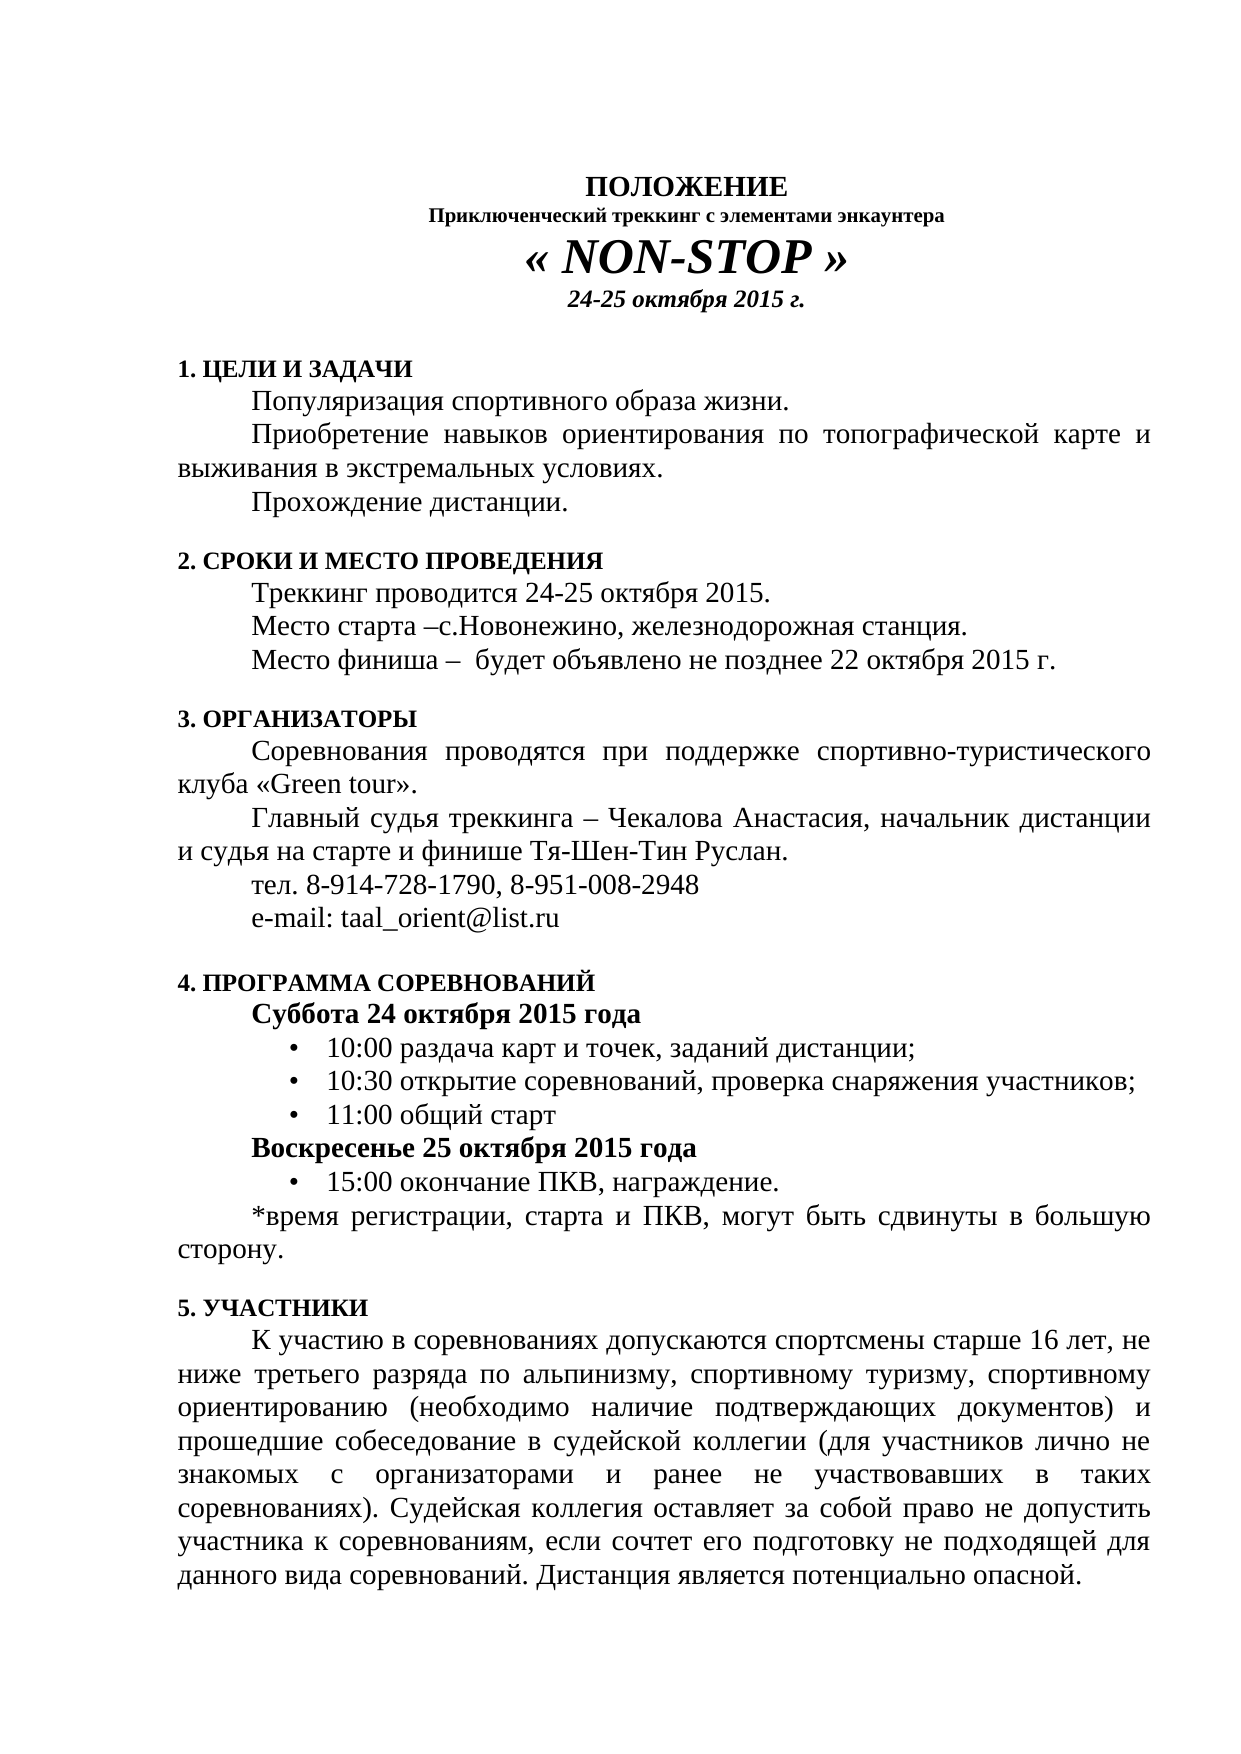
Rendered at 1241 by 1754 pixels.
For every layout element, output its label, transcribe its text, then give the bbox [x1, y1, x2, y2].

text Суббота 24 октября 2015 года [177, 996, 1152, 1030]
text ПОЛОЖЕНИЕ [177, 169, 1152, 203]
text Главный судья треккинга – Чекалова Анастасия, начальник дистанции и судья на старте и финише Тя-Шен-Тин Руслан. [177, 800, 1152, 867]
text 5. УЧАСТНИКИ [177, 1293, 1152, 1322]
list 10:30 открытие соревнований, проверка снаряжения участников; [288, 1063, 1152, 1097]
text Место финиша – будет объявлено не позднее 22 октября 2015 г. [177, 642, 1152, 675]
list 11:00 общий старт [288, 1097, 1152, 1131]
text Прохождение дистанции. [177, 484, 1152, 517]
text Соревнования проводятся при поддержке спортивно-туристического клуба «Green tour». [177, 733, 1152, 800]
text К участию в соревнованиях допускаются спортсмены старше 16 лет, не ниже третьего разряда по альпинизму, спортивному туризму, спортивному ориентированию (необходимо наличие подтверждающих документов) и прошедшие собеседование в судейской коллегии (для участников лично не знакомых с организаторами и ранее не участвовавших в таких соревнованиях). Судейская коллегия оставляет за собой право не допустить участника к соревнованиям, если сочтет его подготовку не подходящей для данного вида соревнований. Дистанция является потенциально опасной. [177, 1322, 1152, 1591]
text 24-25 октября 2015 г. [177, 284, 1152, 313]
text *время регистрации, старта и ПКВ, могут быть сдвинуты в большую сторону. [177, 1198, 1152, 1265]
text 1. ЦЕЛИ И ЗАДАЧИ [177, 354, 1152, 383]
text тел. 8-914-728-1790, 8-951-008-2948 [177, 867, 1152, 901]
text 4. ПРОГРАММА СОРЕВНОВАНИЙ [177, 968, 1152, 996]
text Место старта –с.Новонежино, железнодорожная станция. [177, 608, 1152, 642]
text 2. СРОКИ И МЕСТО ПРОВЕДЕНИЯ [177, 546, 1152, 575]
list 10:00 раздача карт и точек, заданий дистанции; [288, 1030, 1152, 1063]
list 15:00 окончание ПКВ, награждение. [288, 1164, 1152, 1198]
text Приобретение навыков ориентирования по топографической карте и выживания в экстремальных условиях. [177, 417, 1152, 484]
text Треккинг проводится 24-25 октября 2015. [177, 575, 1152, 608]
text « NON-STOP » [177, 227, 1152, 284]
text 3. ОРГАНИЗАТОРЫ [177, 704, 1152, 733]
text e-mail: taal_orient@list.ru [177, 901, 1152, 934]
text Популяризация спортивного образа жизни. [177, 383, 1152, 417]
text Воскресенье 25 октября 2015 года [177, 1131, 1152, 1164]
text Приключенческий треккинг с элементами энкаунтера [177, 203, 1152, 227]
